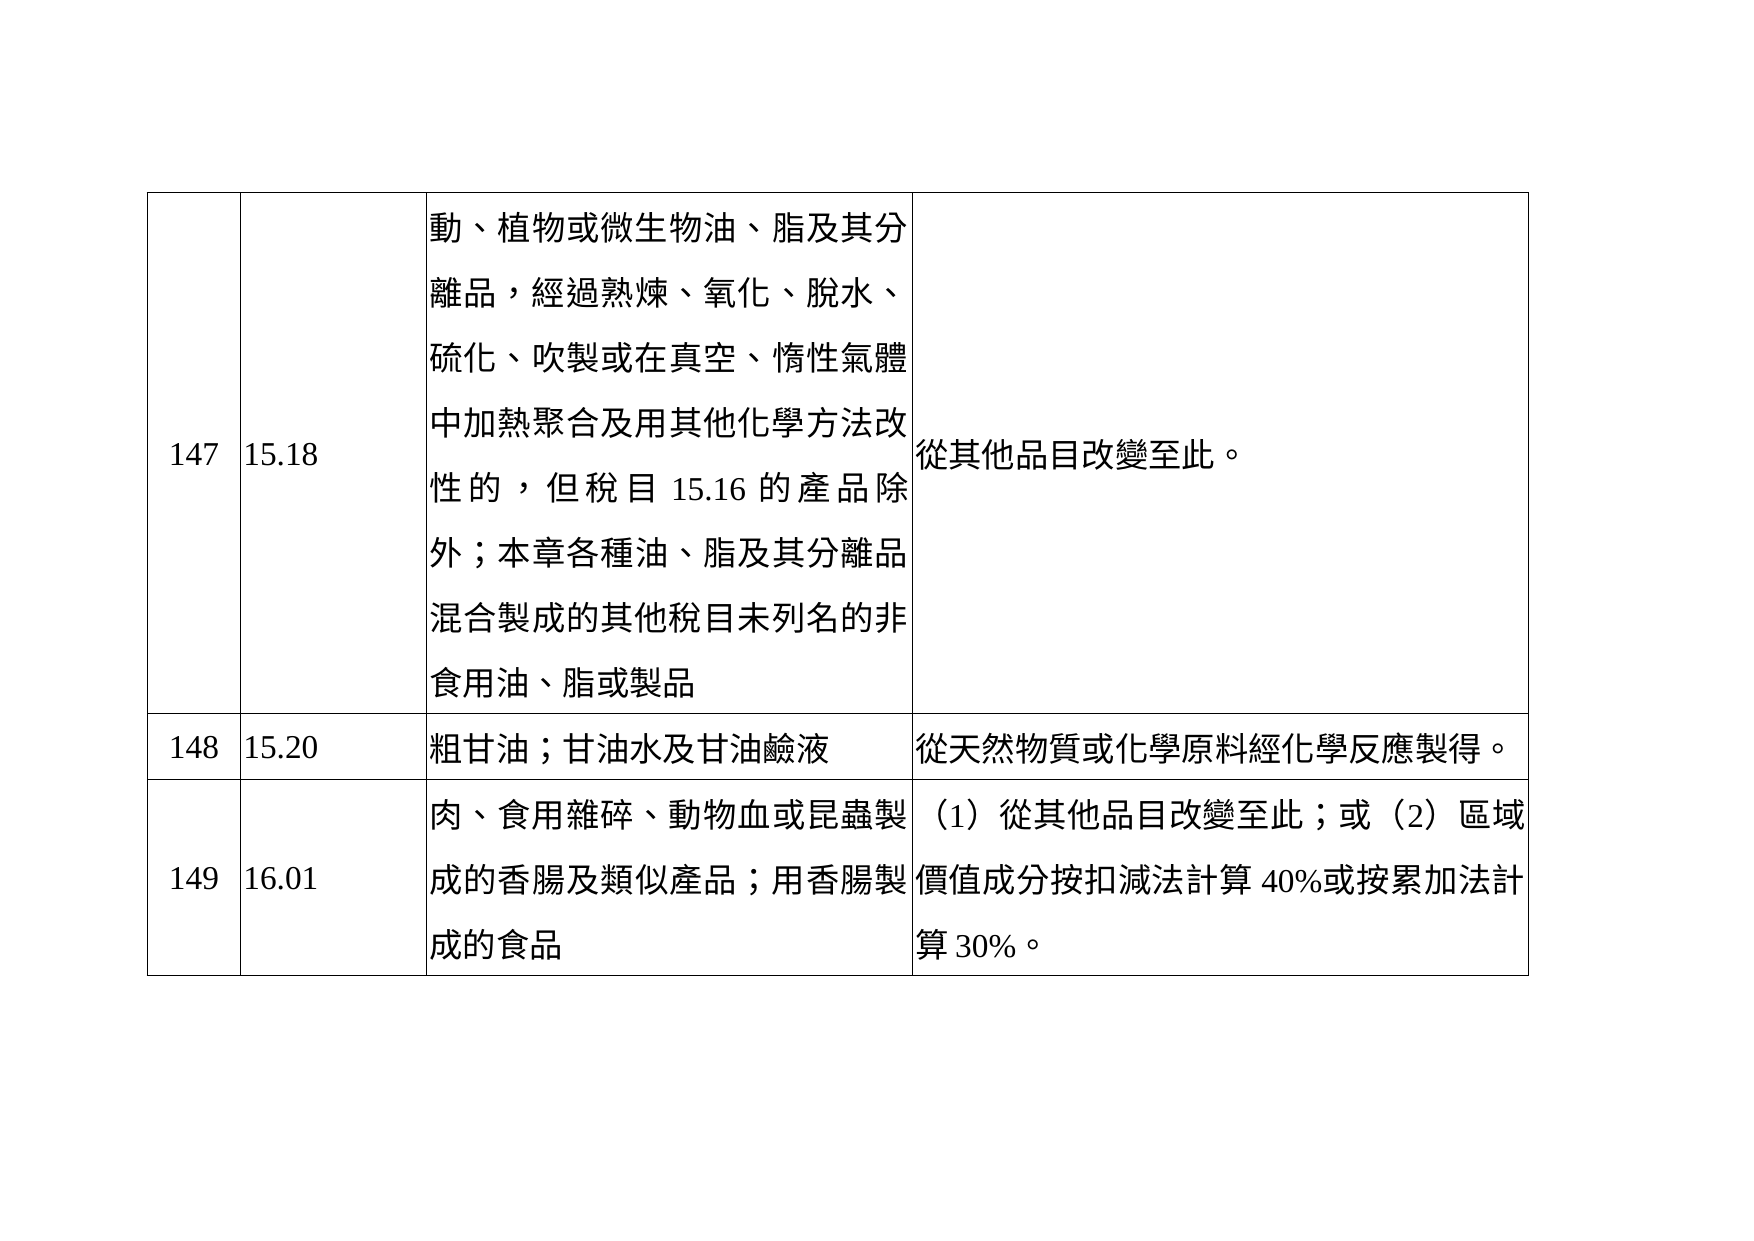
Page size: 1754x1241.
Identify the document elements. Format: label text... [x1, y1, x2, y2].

table_cell 從天然物質或化學原料經化學反應製得。 [913, 714, 1528, 779]
table_cell 動、植物或微生物油、脂及其分離品，經過熟煉、氧化、脫水、硫化、吹製或在真空、惰性氣體中加熱聚合及用其他化學方法改性的，但稅目15.16的產品除外；本章各種油、脂及其分離品混合製成的其他稅目未列名的非食用油、脂或製品 [427, 193, 912, 713]
table_cell 16.01 [241, 780, 426, 975]
table_cell 肉、食用雜碎、動物血或昆蟲製成的香腸及類似產品；用香腸製成的食品 [427, 780, 912, 975]
table_cell 148 [148, 714, 240, 779]
table_cell 15.20 [241, 714, 426, 779]
table_cell 15.18 [241, 193, 426, 713]
table_cell 147 [148, 193, 240, 713]
table_cell 粗甘油；甘油水及甘油鹼液 [427, 714, 912, 779]
table_cell 149 [148, 780, 240, 975]
table_cell （1）從其他品目改變至此；或（2）區域價值成分按扣減法計算40%或按累加法計算30%。 [913, 780, 1528, 975]
table_cell 從其他品目改變至此。 [913, 193, 1528, 713]
